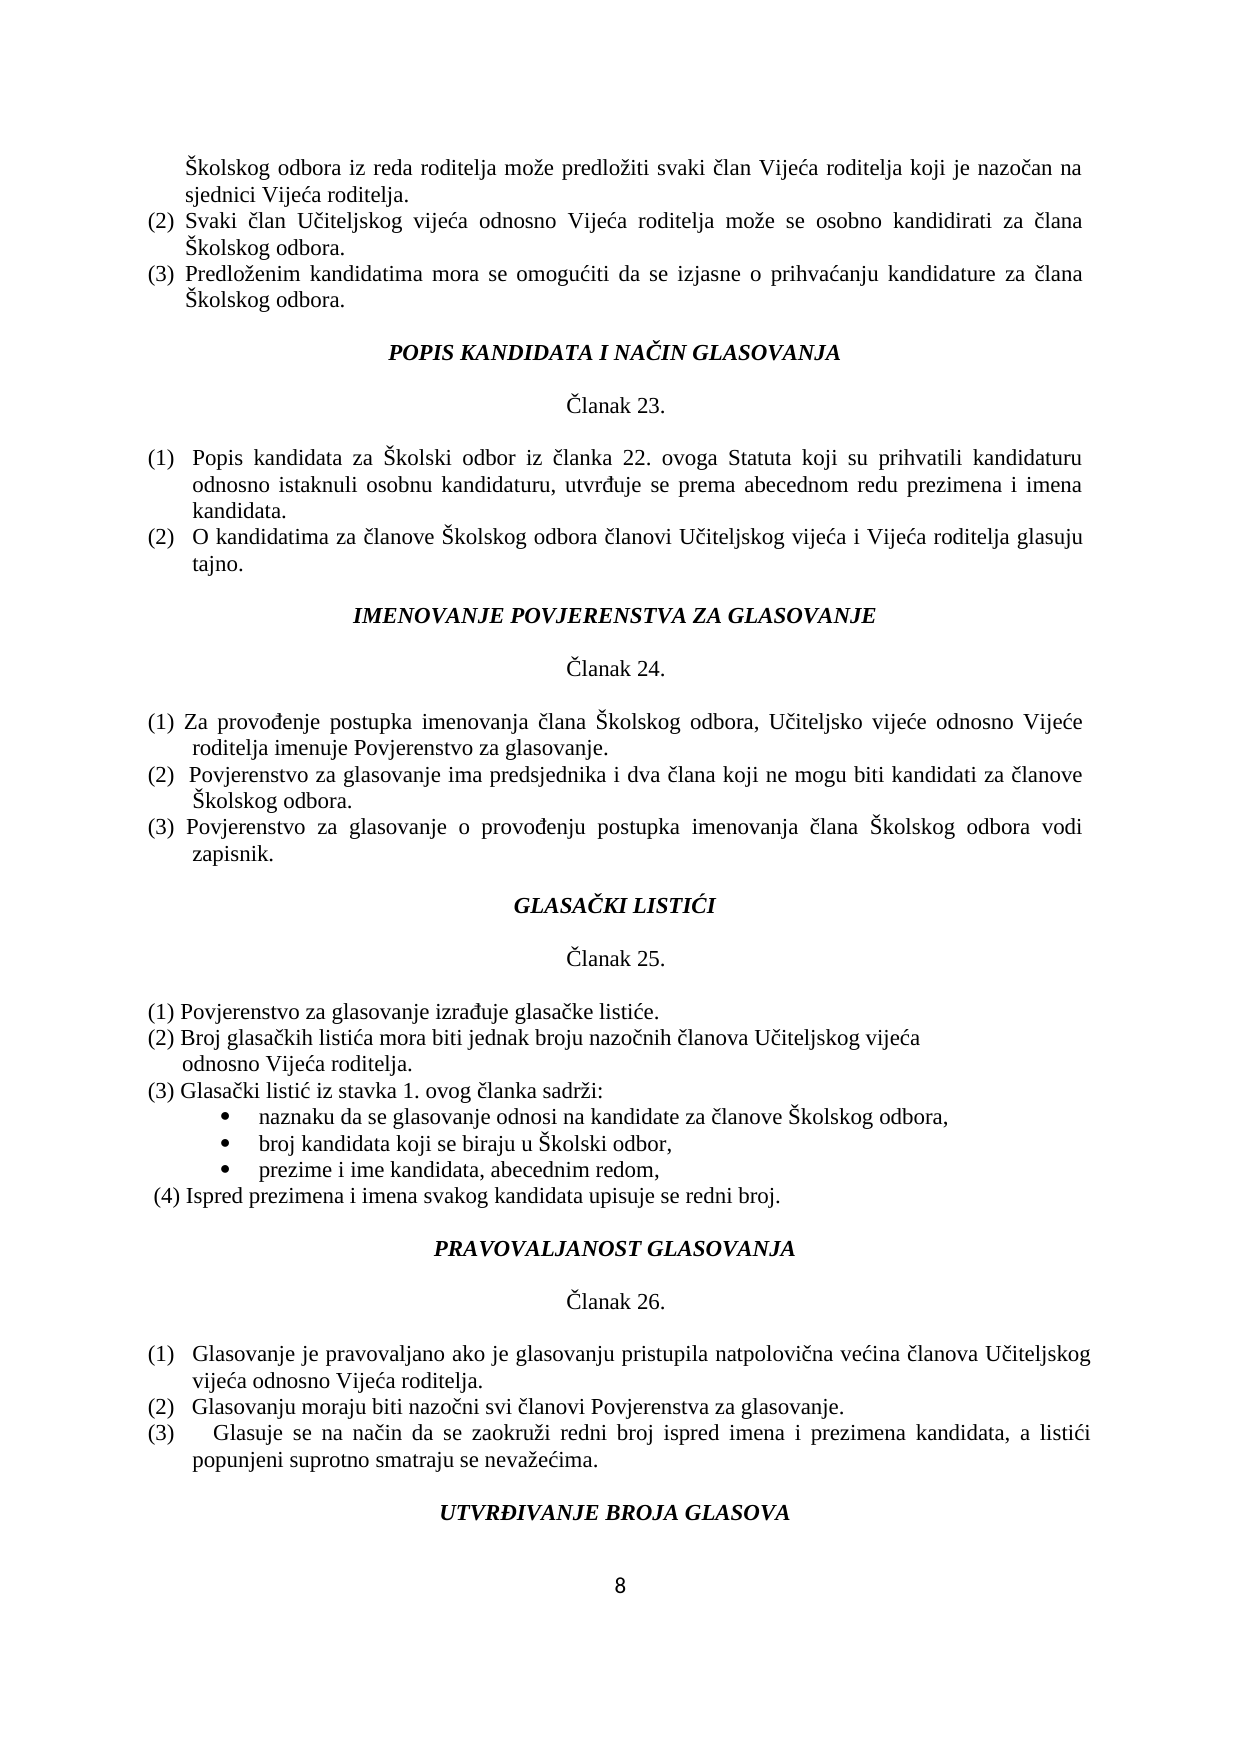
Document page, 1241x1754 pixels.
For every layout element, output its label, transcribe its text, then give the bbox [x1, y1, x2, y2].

text Članak 23. [148, 392, 1084, 418]
text (4) Ispred prezimena i imena svakog kandidata upisuje se redni broj. [148, 1182, 1084, 1209]
list Predloženim kandidatima mora se omogućiti da se izjasne o prihvaćanju kandidature za člana Školskog odbora. [148, 260, 1084, 313]
list O kandidatima za članove Školskog odbora članovi Učiteljskog vijeća i Vijeća roditelja glasuju tajno. [148, 523, 1084, 576]
text PRAVOVALJANOST GLASOVANJA [148, 1235, 1084, 1261]
text POPIS KANDIDATA I NAČIN GLASOVANJA [148, 339, 1084, 365]
text Članak 24. [148, 655, 1084, 682]
text (1) Povjerenstvo za glasovanje izrađuje glasačke listiće. [148, 998, 1084, 1024]
list Popis kandidata za Školski odbor iz članka 22. ovoga Statuta koji su prihvatili kandidaturu odnosno istaknuli osobnu kandidaturu, utvrđuje se prema abecednom redu prezimena i imena kandidata. [148, 444, 1084, 523]
text (2) Povjerenstvo za glasovanje ima predsjednika i dva člana koji ne mogu biti kandidati za članove Školskog odbora. [148, 761, 1084, 813]
text (2) Broj glasačkih listića mora biti jednak broju nazočnih članova Učiteljskog vijeća [148, 1024, 1084, 1051]
text odnosno Vijeća roditelja. [148, 1051, 1084, 1077]
list Svaki član Učiteljskog vijeća odnosno Vijeća roditelja može se osobno kandidirati za člana Školskog odbora. [148, 207, 1084, 260]
text UTVRĐIVANJE BROJA GLASOVA [148, 1498, 1084, 1525]
list Glasovanje je pravovaljano ako je glasovanju pristupila natpolovična većina članova Učiteljskog vijeća odnosno Vijeća roditelja. [148, 1340, 1092, 1393]
text (2) Glasovanju moraju biti nazočni svi članovi Povjerenstva za glasovanje. [148, 1393, 1084, 1419]
list broj kandidata koji se biraju u Školski odbor, [221, 1129, 1084, 1156]
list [148, 154, 1084, 207]
text (1) Za provođenje postupka imenovanja člana Školskog odbora, Učiteljsko vijeće odnosno Vijeće roditelja imenuje Povjerenstvo za glasovanje. [148, 708, 1084, 761]
text (3) Povjerenstvo za glasovanje o provođenju postupka imenovanja člana Školskog odbora vodi zapisnik. [148, 813, 1084, 866]
text Članak 26. [148, 1288, 1084, 1314]
text Članak 25. [148, 945, 1084, 971]
text (3) Glasuje se na način da se zaokruži redni broj ispred imena i prezimena kandidata, a listići popunjeni suprotno smatraju se nevažećima. [148, 1419, 1092, 1472]
text (3) Glasački listić iz stavka 1. ovog članka sadrži: [148, 1077, 1084, 1103]
text GLASAČKI LISTIĆI [148, 892, 1084, 919]
list prezime i ime kandidata, abecednim redom, [221, 1156, 1084, 1182]
text IMENOVANJE POVJERENSTVA ZA GLASOVANJE [148, 602, 1084, 629]
list naznaku da se glasovanje odnosi na kandidate za članove Školskog odbora, [221, 1103, 1084, 1129]
